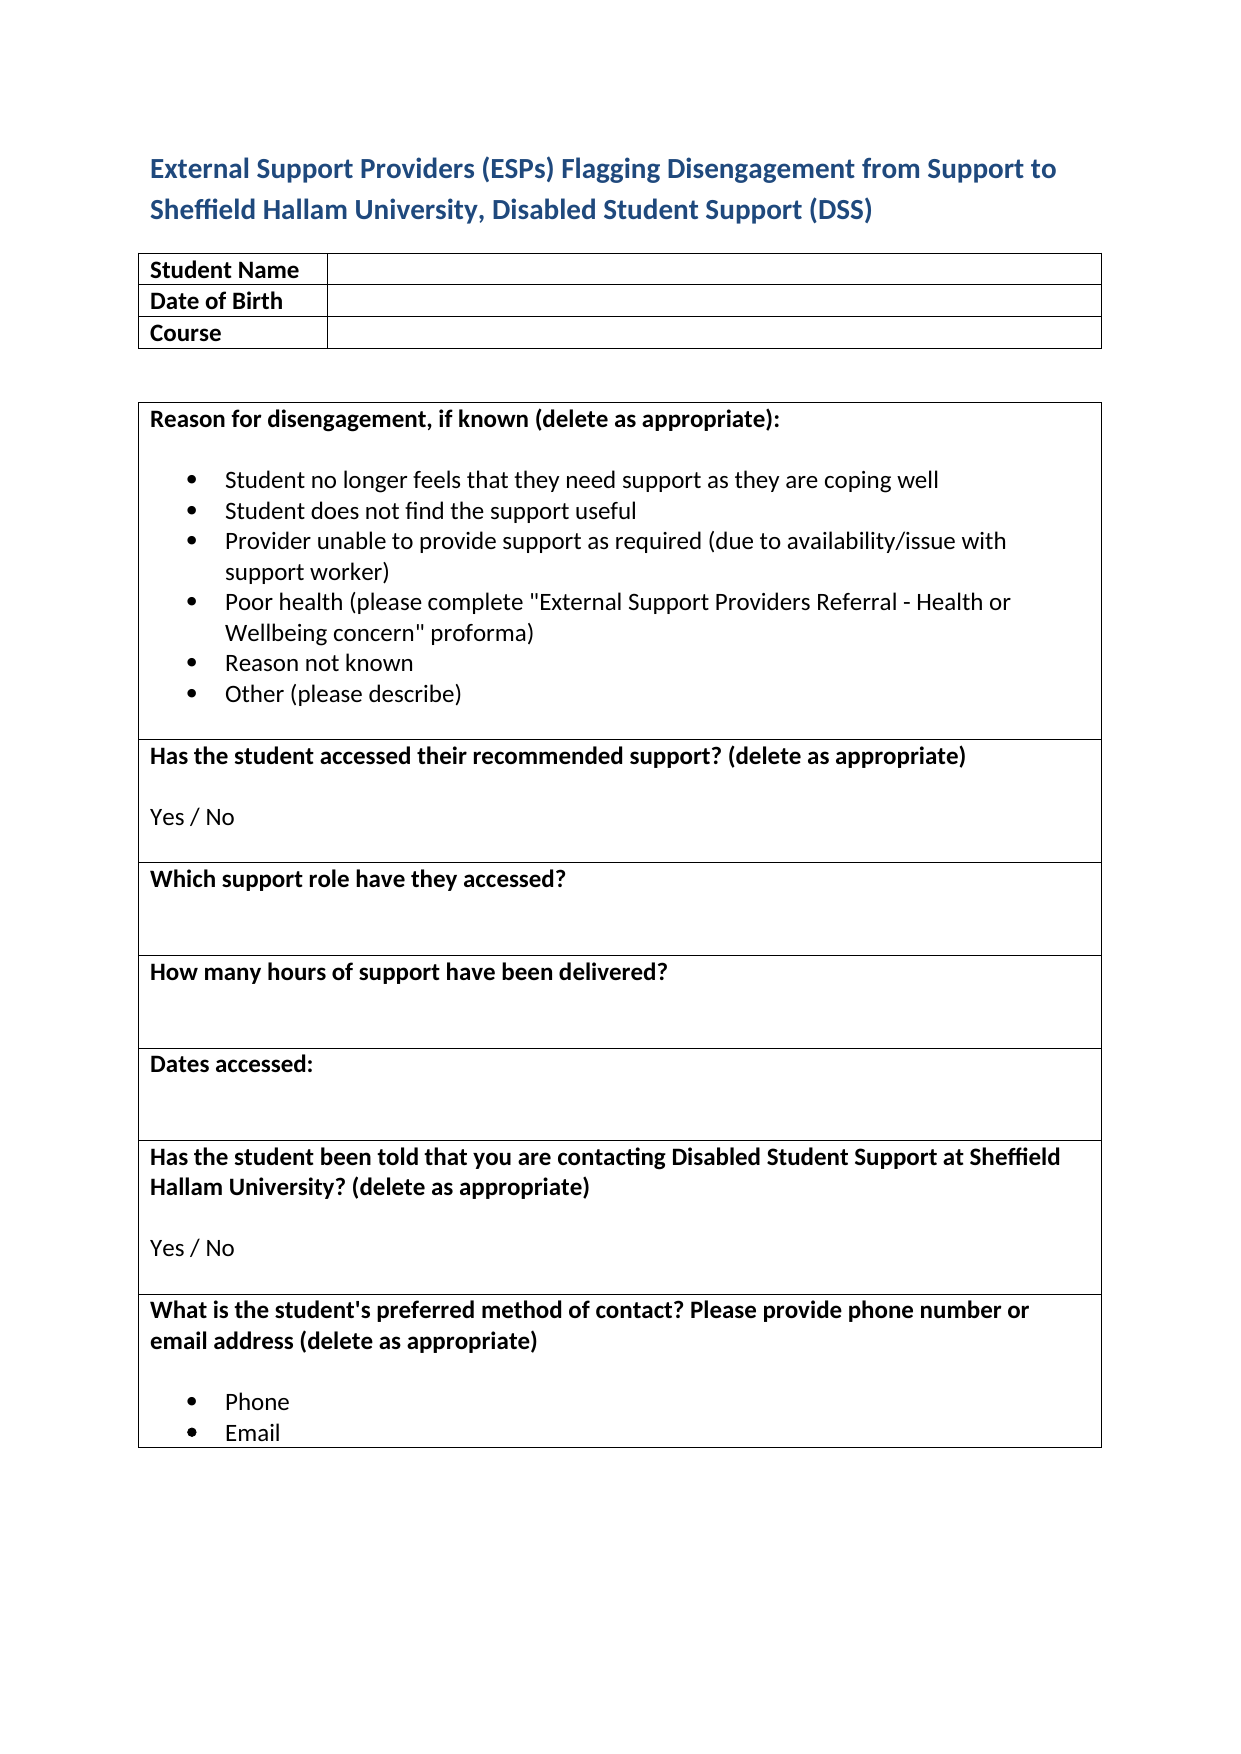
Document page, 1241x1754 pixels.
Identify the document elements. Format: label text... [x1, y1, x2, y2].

table_header Student Name [139, 254, 327, 284]
text External Support Providers (ESPs) Flagging Disengagement from Support to Sheffield Hallam University, Disabled Student Support (DSS) [150, 150, 1090, 227]
table_cell Course [139, 317, 327, 347]
table_cell [328, 285, 1101, 316]
table_cell Date of Birth [139, 285, 327, 316]
table_cell Has the student been told that you are contacting Disabled Student Support at Sheffield Hallam University? (delete as appropriate) Yes / No [139, 1141, 1101, 1294]
table_header [328, 254, 1101, 284]
table_header Reason for disengagement, if known (delete as appropriate): Student no longer feels that they need support as they are coping well Student does not find the support useful Provider unable to provide support as required (due to availability/issue with support worker) Poor health (please complete "External Support Providers Referral - Health or Wellbeing concern" proforma) Reason not known Other (please describe) [139, 403, 1101, 739]
table_cell How many hours of support have been delivered? [139, 956, 1101, 1047]
table_cell Dates accessed: [139, 1049, 1101, 1140]
table_cell [328, 317, 1101, 347]
table_cell Which support role have they accessed? [139, 863, 1101, 955]
table_cell Has the student accessed their recommended support? (delete as appropriate) Yes / No [139, 740, 1101, 862]
table_cell What is the student's preferred method of contact? Please provide phone number or email address (delete as appropriate) Phone Email [139, 1295, 1101, 1447]
